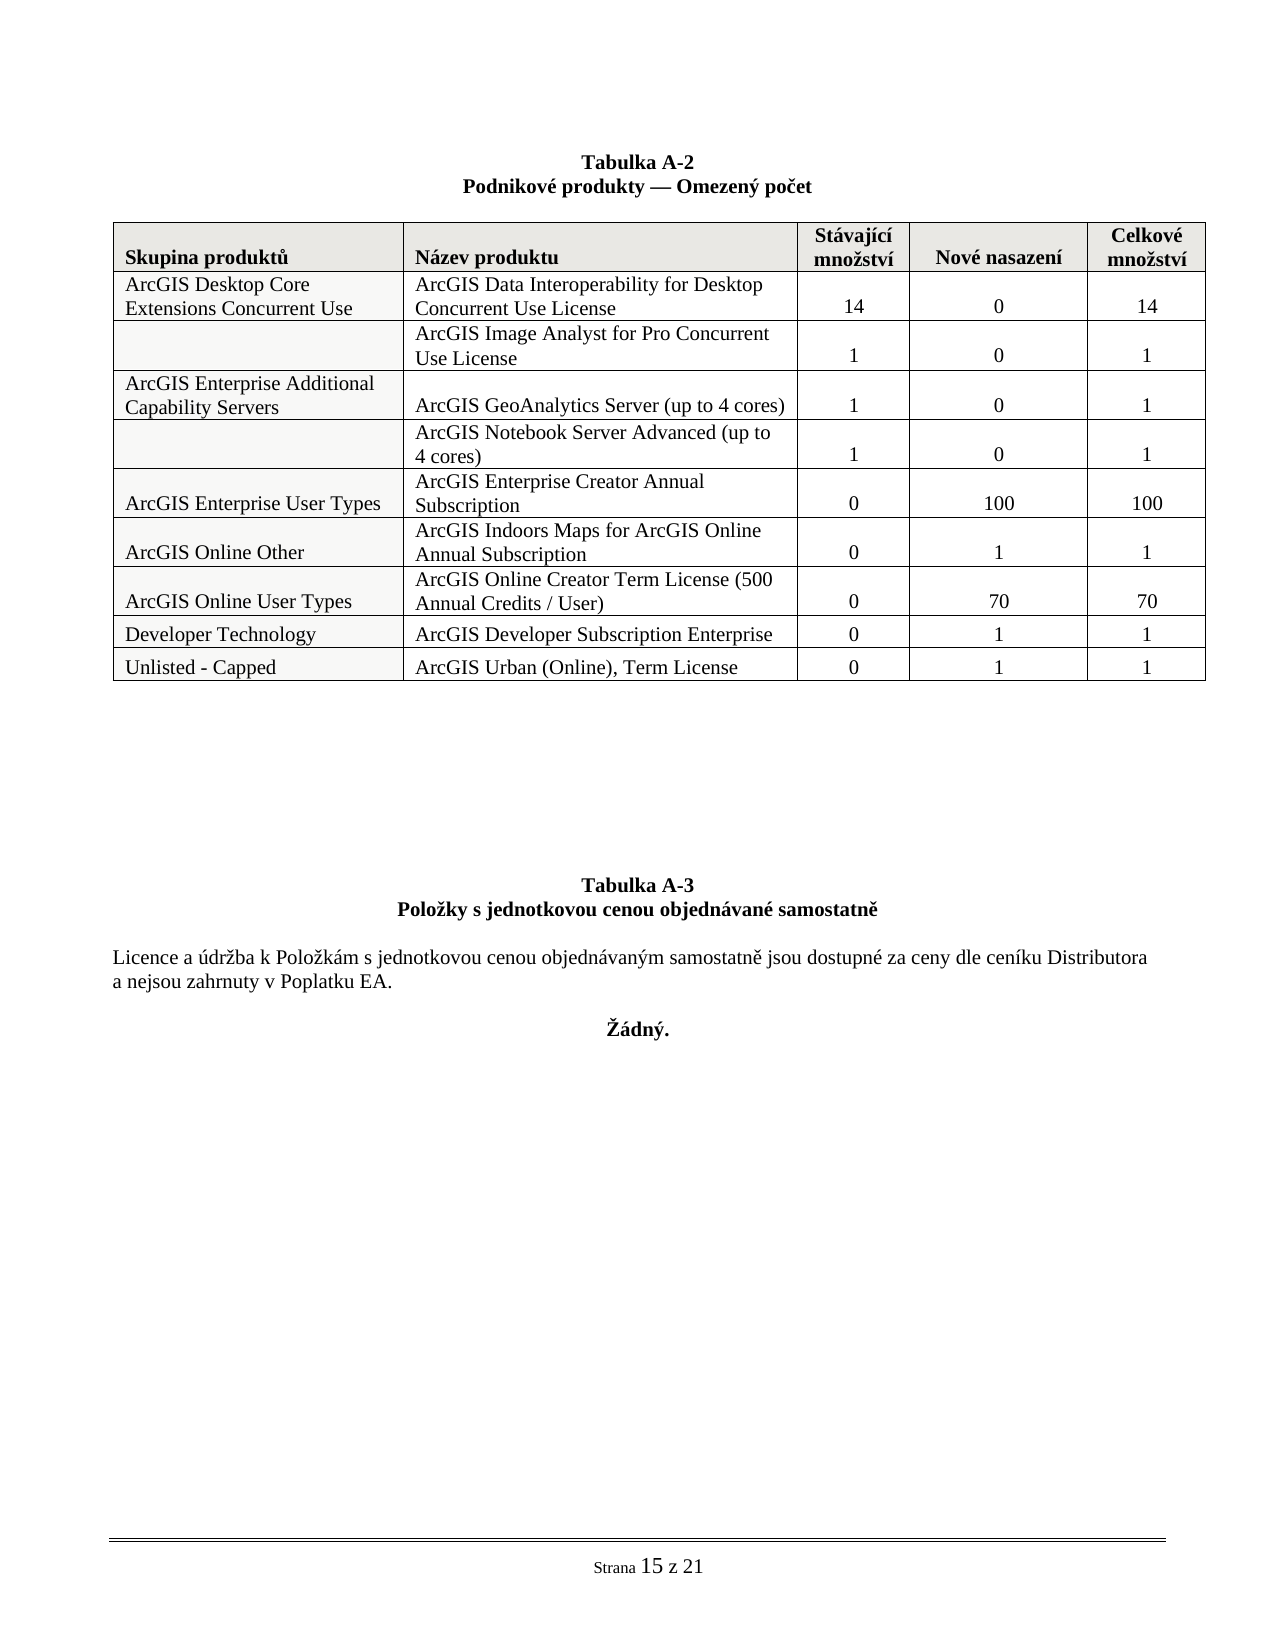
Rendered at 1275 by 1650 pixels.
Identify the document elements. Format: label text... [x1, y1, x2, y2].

table_cell Unlisted - Capped [114, 648, 403, 680]
table_cell ArcGIS Developer Subscription Enterprise [404, 616, 797, 647]
table_cell 0 [910, 420, 1087, 468]
table_cell ArcGIS Online User Types [114, 567, 403, 615]
table_cell 1 [798, 371, 909, 419]
text Tabulka A-3 [154, 873, 1121, 897]
table_header Nové nasazení [910, 223, 1087, 271]
table_header Název produktu [404, 223, 797, 271]
table_header Celkové množství [1088, 223, 1205, 271]
table_cell 0 [798, 648, 909, 680]
table_cell 1 [910, 616, 1087, 647]
table_cell 0 [798, 518, 909, 566]
text Tabulka A-2 [154, 150, 1121, 174]
table_cell 1 [798, 321, 909, 369]
table_cell ArcGIS Enterprise Additional Capability Servers [114, 371, 403, 419]
table_cell 1 [798, 420, 909, 468]
text Položky s jednotkovou cenou objednávané samostatně [154, 897, 1121, 921]
table_cell ArcGIS Notebook Server Advanced (up to 4 cores) [404, 420, 797, 468]
table_cell ArcGIS GeoAnalytics Server (up to 4 cores) [404, 371, 797, 419]
table_cell [114, 321, 403, 369]
table_cell 1 [910, 648, 1087, 680]
subtitle Žádný. [154, 1017, 1121, 1041]
table_cell ArcGIS Indoors Maps for ArcGIS Online Annual Subscription [404, 518, 797, 566]
table_cell 100 [1088, 469, 1205, 517]
table_cell 100 [910, 469, 1087, 517]
table_cell ArcGIS Online Creator Term License (500 Annual Credits / User) [404, 567, 797, 615]
table_cell 70 [1088, 567, 1205, 615]
table_cell ArcGIS Image Analyst for Pro Concurrent Use License [404, 321, 797, 369]
table_cell 70 [910, 567, 1087, 615]
table_cell ArcGIS Desktop Core Extensions Concurrent Use [114, 272, 403, 320]
table_cell 1 [1088, 648, 1205, 680]
table_cell 1 [910, 518, 1087, 566]
text Licence a údržba k Položkám s jednotkovou cenou objednávaným samostatně jsou dostupné za ceny dle ceníku Distributora a nejsou zahrnuty v Poplatku EA. [112, 945, 1150, 993]
table_cell Developer Technology [114, 616, 403, 647]
table_cell 0 [910, 371, 1087, 419]
table_cell 0 [798, 469, 909, 517]
table_cell 1 [1088, 518, 1205, 566]
table_cell 1 [1088, 371, 1205, 419]
table_cell 1 [1088, 321, 1205, 369]
table_cell ArcGIS Enterprise User Types [114, 469, 403, 517]
table_cell ArcGIS Urban (Online), Term License [404, 648, 797, 680]
table_cell [114, 420, 403, 468]
table_header Stávající množství [798, 223, 909, 271]
table_cell 0 [798, 616, 909, 647]
table_cell 0 [910, 272, 1087, 320]
table_header Skupina produktů [114, 223, 403, 271]
text Podnikové produkty — Omezený počet [154, 174, 1121, 198]
table_cell 1 [1088, 616, 1205, 647]
table_cell 14 [798, 272, 909, 320]
table_cell ArcGIS Enterprise Creator Annual Subscription [404, 469, 797, 517]
table_cell 14 [1088, 272, 1205, 320]
table_cell 0 [798, 567, 909, 615]
table_cell 1 [1088, 420, 1205, 468]
table_cell ArcGIS Data Interoperability for Desktop Concurrent Use License [404, 272, 797, 320]
table_cell 0 [910, 321, 1087, 369]
table_cell ArcGIS Online Other [114, 518, 403, 566]
